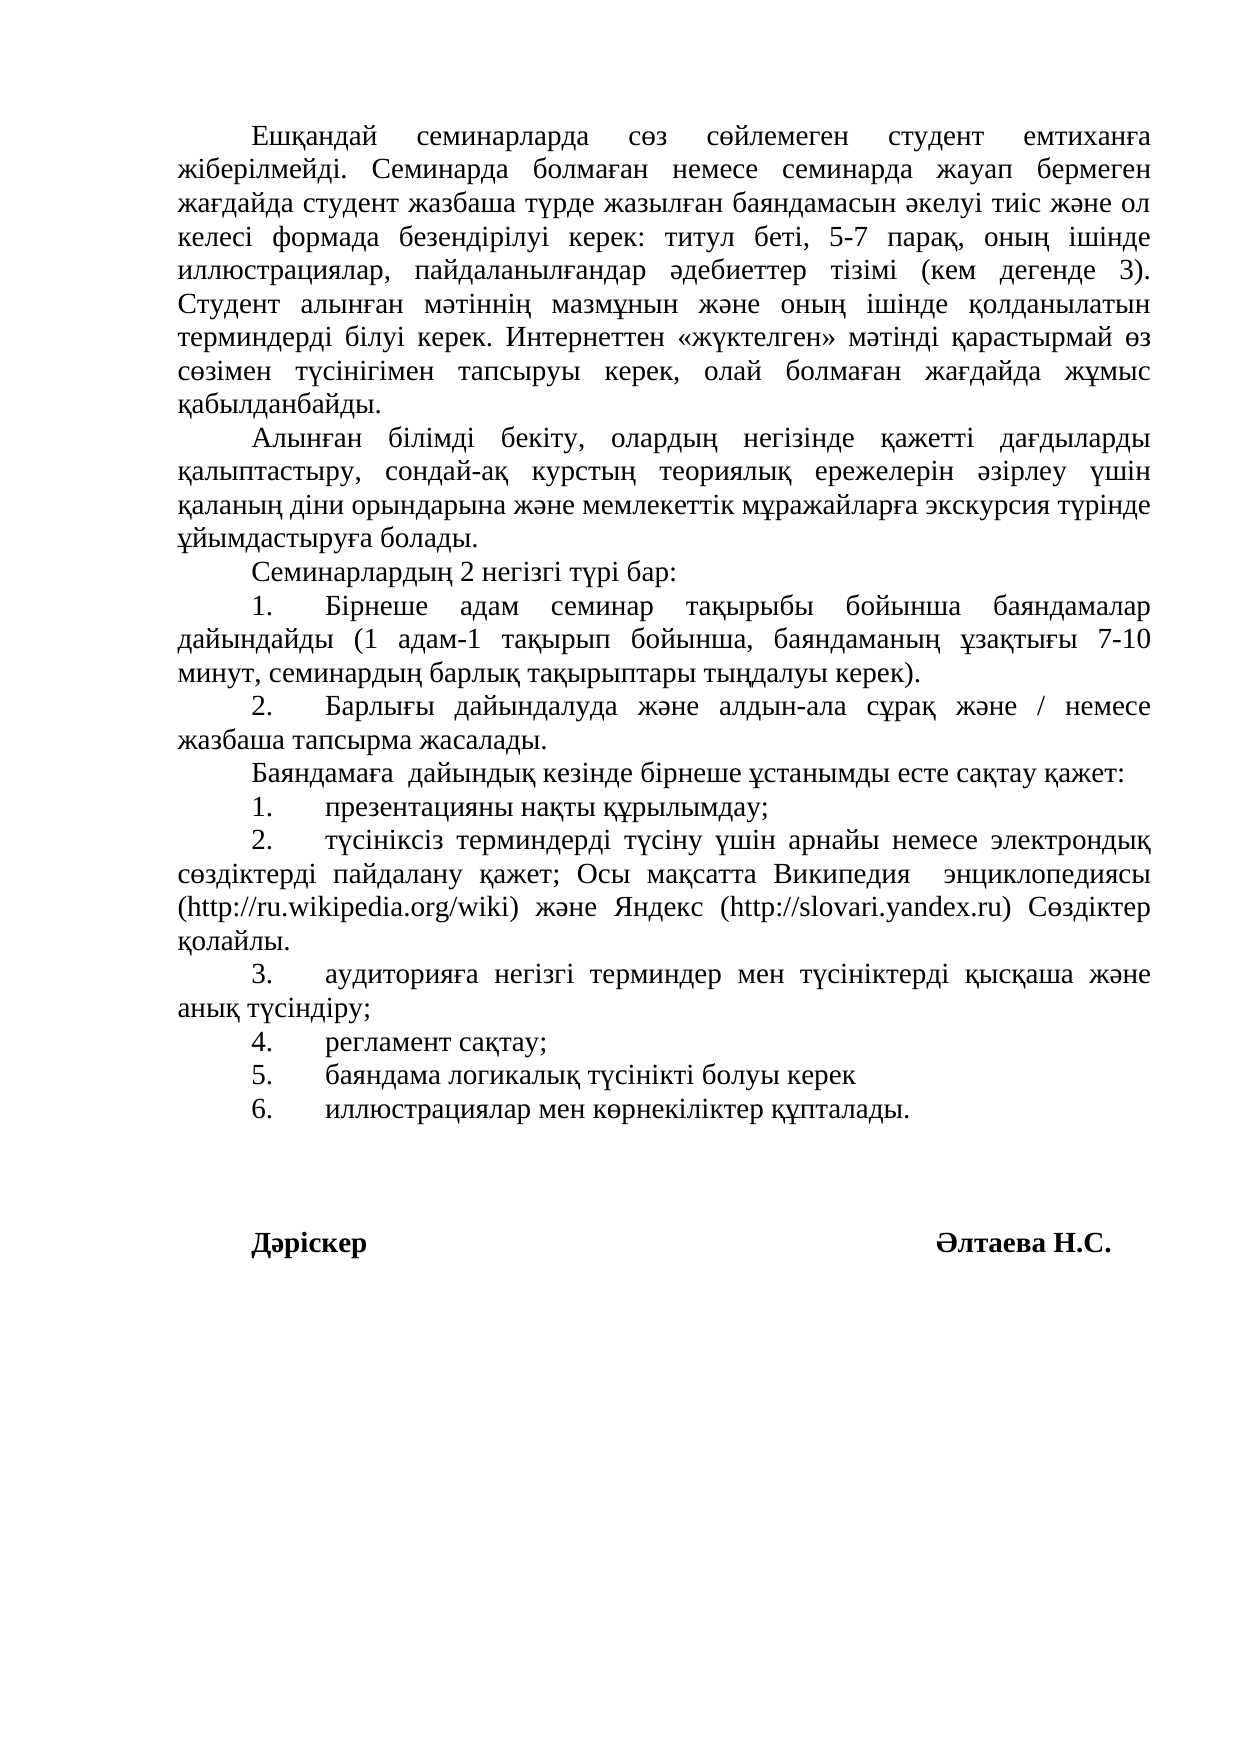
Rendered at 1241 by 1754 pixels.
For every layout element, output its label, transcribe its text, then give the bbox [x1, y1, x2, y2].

text Дәріскер Әлтаева Н.С. [177, 1225, 1152, 1258]
text Баяндамаға дайындық кезінде бірнеше ұстанымды есте сақтау қажет: [251, 755, 1152, 789]
text Ешқандай семинарларда сөз сөйлемеген студент емтиханға жіберілмейді. Семинарда болмаған немесе семинарда жауап бермеген жағдайда студент жазбаша түрде жазылған баяндамасын әкелуі тиіс және ол келесі формада безендірілуі керек: титул беті, 5-7 парақ, оның ішінде иллюстрациялар, пайдаланылғандар әдебиеттер тізімі (кем дегенде 3). Студент алынған мәтіннің мазмұнын және оның ішінде қолданылатын терминдерді білуі керек. Интернеттен «жүктелген» мәтінді қарастырмай өз сөзімен түсінігімен тапсыруы керек, олай болмаған жағдайда жұмыс қабылданбайды. [177, 118, 1152, 420]
list түсініксіз терминдерді түсіну үшін арнайы немесе электрондық сөздіктерді пайдалану қажет; Осы мақсатта Википедия энциклопедиясы (http://ru.wikipedia.org/wiki) және Яндекс (http://slovari.yandex.ru) Сөздіктер қолайлы. [177, 822, 1152, 957]
list аудиторияға негізгі терминдер мен түсініктерді қысқаша және анық түсіндіру; [177, 957, 1152, 1024]
text Семинарлардың 2 негізгі түрі бар: [177, 554, 1152, 588]
list иллюстрациялар мен көрнекіліктер құпталады. [177, 1091, 1152, 1124]
list регламент сақтау; [177, 1024, 1152, 1057]
list Барлығы дайындалуда және алдын-ала сұрақ және / немесе жазбаша тапсырма жасалады. [177, 688, 1152, 755]
list баяндама логикалық түсінікті болуы керек [177, 1057, 1152, 1091]
list презентацияны нақты құрылымдау; [177, 789, 1152, 822]
list Бірнеше адам семинар тақырыбы бойынша баяндамалар дайындайды (1 адам-1 тақырып бойынша, баяндаманың ұзақтығы 7-10 минут, семинардың барлық тақырыптары тыңдалуы керек). [177, 588, 1152, 688]
text Алынған білімді бекіту, олардың негізінде қажетті дағдыларды қалыптастыру, сондай-ақ курстың теориялық ережелерін әзірлеу үшін қаланың діни орындарына және мемлекеттік мұражайларға экскурсия түрінде ұйымдастыруға болады. [177, 420, 1152, 554]
